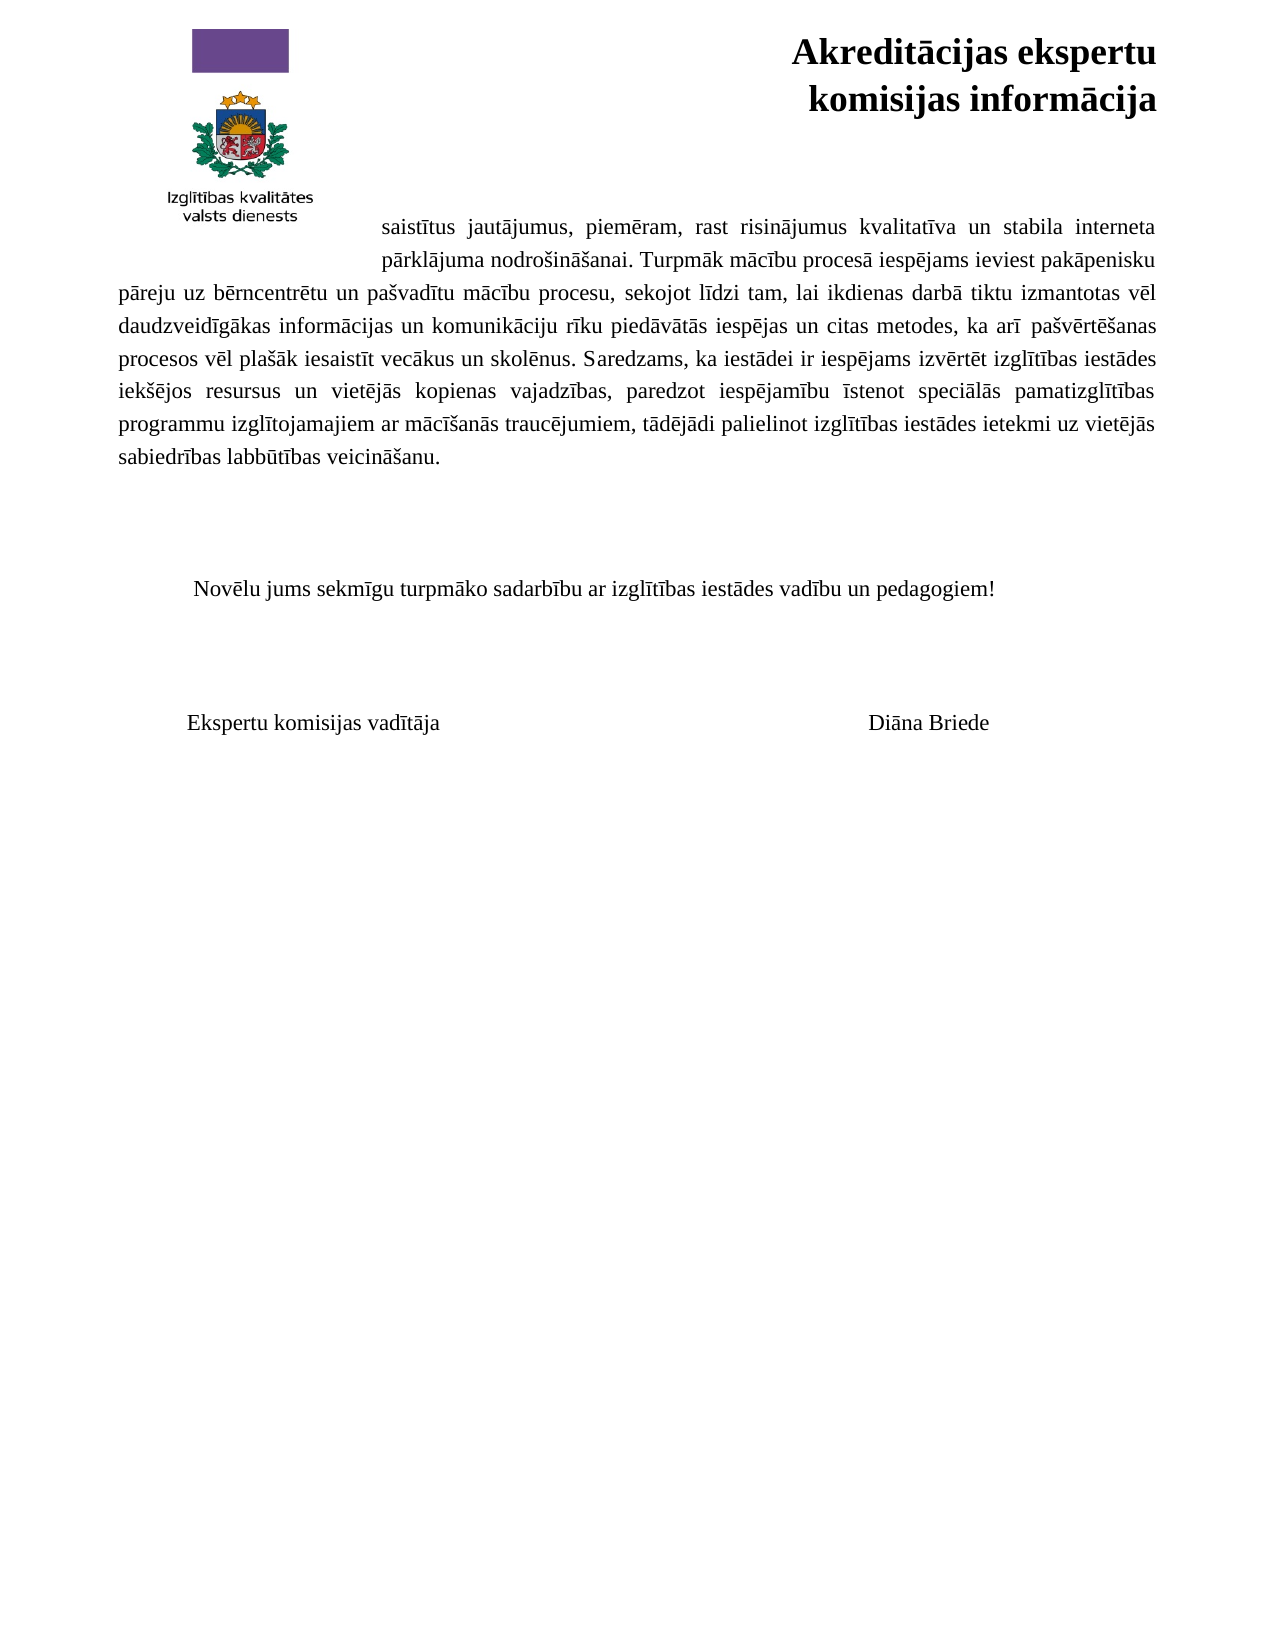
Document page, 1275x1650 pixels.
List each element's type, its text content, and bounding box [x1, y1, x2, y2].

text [118, 213, 1157, 470]
text Novēlu jums sekmīgu turpmāko sadarbību ar izglītības iestādes vadību un pedagogiem! [118, 575, 1157, 601]
picture [117, 29, 363, 250]
text Ekspertu komisijas vadītāja Diāna Briede [118, 709, 1157, 735]
